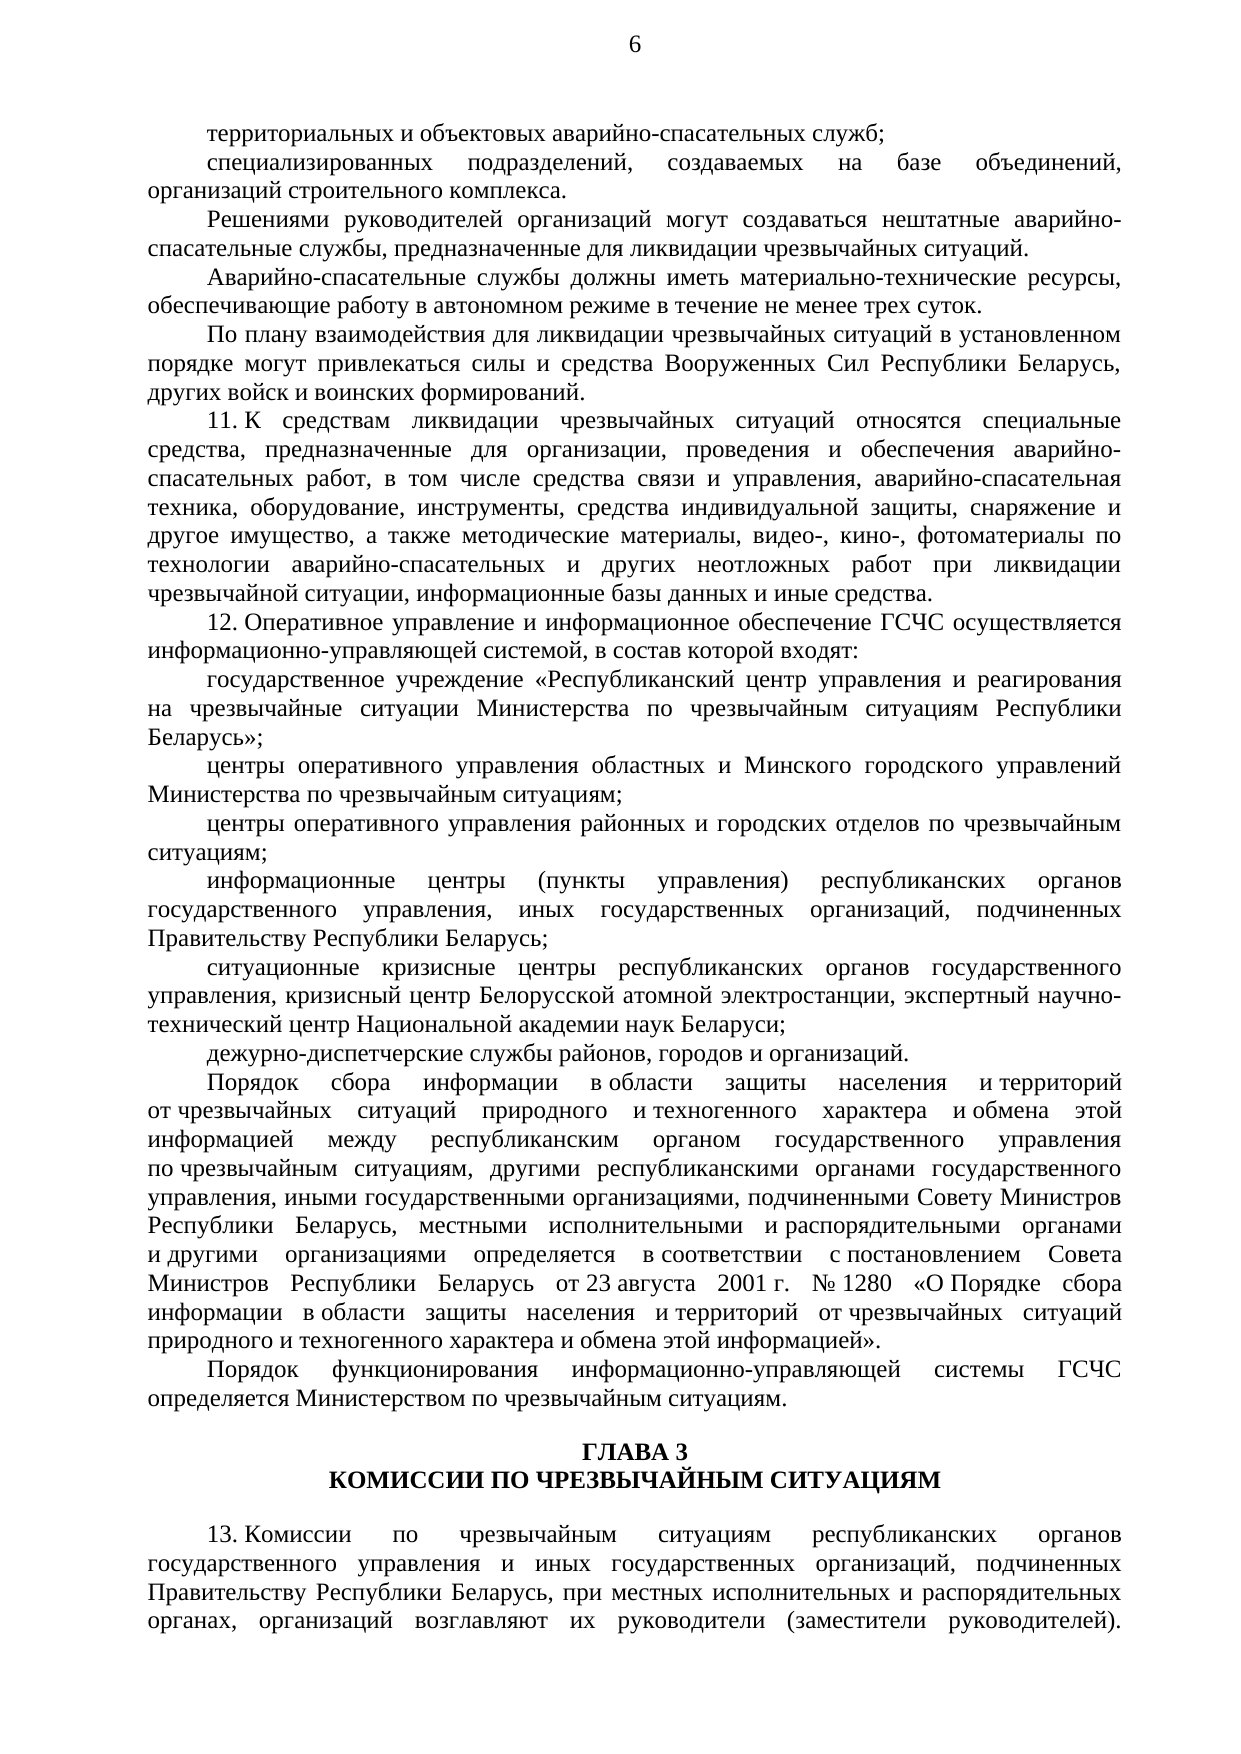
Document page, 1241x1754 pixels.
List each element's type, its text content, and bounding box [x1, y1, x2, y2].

text Решениями руководителей организаций могут создаваться нештатные аварийно-спасательные службы, предназначенные для ликвидации чрезвычайных ситуаций. [147, 204, 1122, 262]
text По плану взаимодействия для ликвидации чрезвычайных ситуаций в установленном порядке могут привлекаться силы и средства Вооруженных Сил Республики Беларусь, других войск и воинских формирований. [147, 319, 1122, 406]
text Порядок функционирования информационно-управляющей системы ГСЧС определяется Министерством по чрезвычайным ситуациям. [147, 1354, 1122, 1412]
text Аварийно-спасательные службы должны иметь материально-технические ресурсы, обеспечивающие работу в автономном режиме в течение не менее трех суток. [147, 262, 1122, 319]
text государственное учреждение «Республиканский центр управления и реагирования на чрезвычайные ситуации Министерства по чрезвычайным ситуациям Республики Беларусь»; [147, 664, 1122, 751]
text территориальных и объектовых аварийно-спасательных служб; [147, 118, 1122, 147]
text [147, 1519, 1122, 1634]
text ГЛАВА 3 КОМИССИИ ПО ЧРЕЗВЫЧАЙНЫМ СИТУАЦИЯМ [147, 1437, 1122, 1494]
text 12. Оперативное управление и информационное обеспечение ГСЧС осуществляется информационно-управляющей системой, в состав которой входят: [147, 607, 1122, 664]
text центры оперативного управления областных и Минского городского управлений Министерства по чрезвычайным ситуациям; [147, 751, 1122, 808]
text Порядок сбора информации в области защиты населения и территорий от чрезвычайных ситуаций природного и техногенного характера и обмена этой информацией между республиканским органом государственного управления по чрезвычайным ситуациям, другими республиканскими органами государственного управления, иными государственными организациями, подчиненными Совету Министров Республики Беларусь, местными исполнительными и распорядительными органами и другими организациями определяется в соответствии с постановлением Совета Министров Республики Беларусь от 23 августа 2001 г. № 1280 «О Порядке сбора информации в области защиты населения и территорий от чрезвычайных ситуаций природного и техногенного характера и обмена этой информацией». [147, 1067, 1122, 1354]
text информационные центры (пункты управления) республиканских органов государственного управления, иных государственных организаций, подчиненных Правительству Республики Беларусь; [147, 866, 1122, 952]
text специализированных подразделений, создаваемых на базе объединений, организаций строительного комплекса. [147, 147, 1122, 204]
text центры оперативного управления районных и городских отделов по чрезвычайным ситуациям; [147, 808, 1122, 866]
text 11. К средствам ликвидации чрезвычайных ситуаций относятся специальные средства, предназначенные для организации, проведения и обеспечения аварийно-спасательных работ, в том числе средства связи и управления, аварийно-спасательная техника, оборудование, инструменты, средства индивидуальной защиты, снаряжение и другое имущество, а также методические материалы, видео-, кино-, фотоматериалы по технологии аварийно-спасательных и других неотложных работ при ликвидации чрезвычайной ситуации, информационные базы данных и иные средства. [147, 406, 1122, 607]
text дежурно-диспетчерские службы районов, городов и организаций. [147, 1038, 1122, 1067]
text ситуационные кризисные центры республиканских органов государственного управления, кризисный центр Белорусской атомной электростанции, экспертный научно-технический центр Национальной академии наук Беларуси; [147, 952, 1122, 1038]
